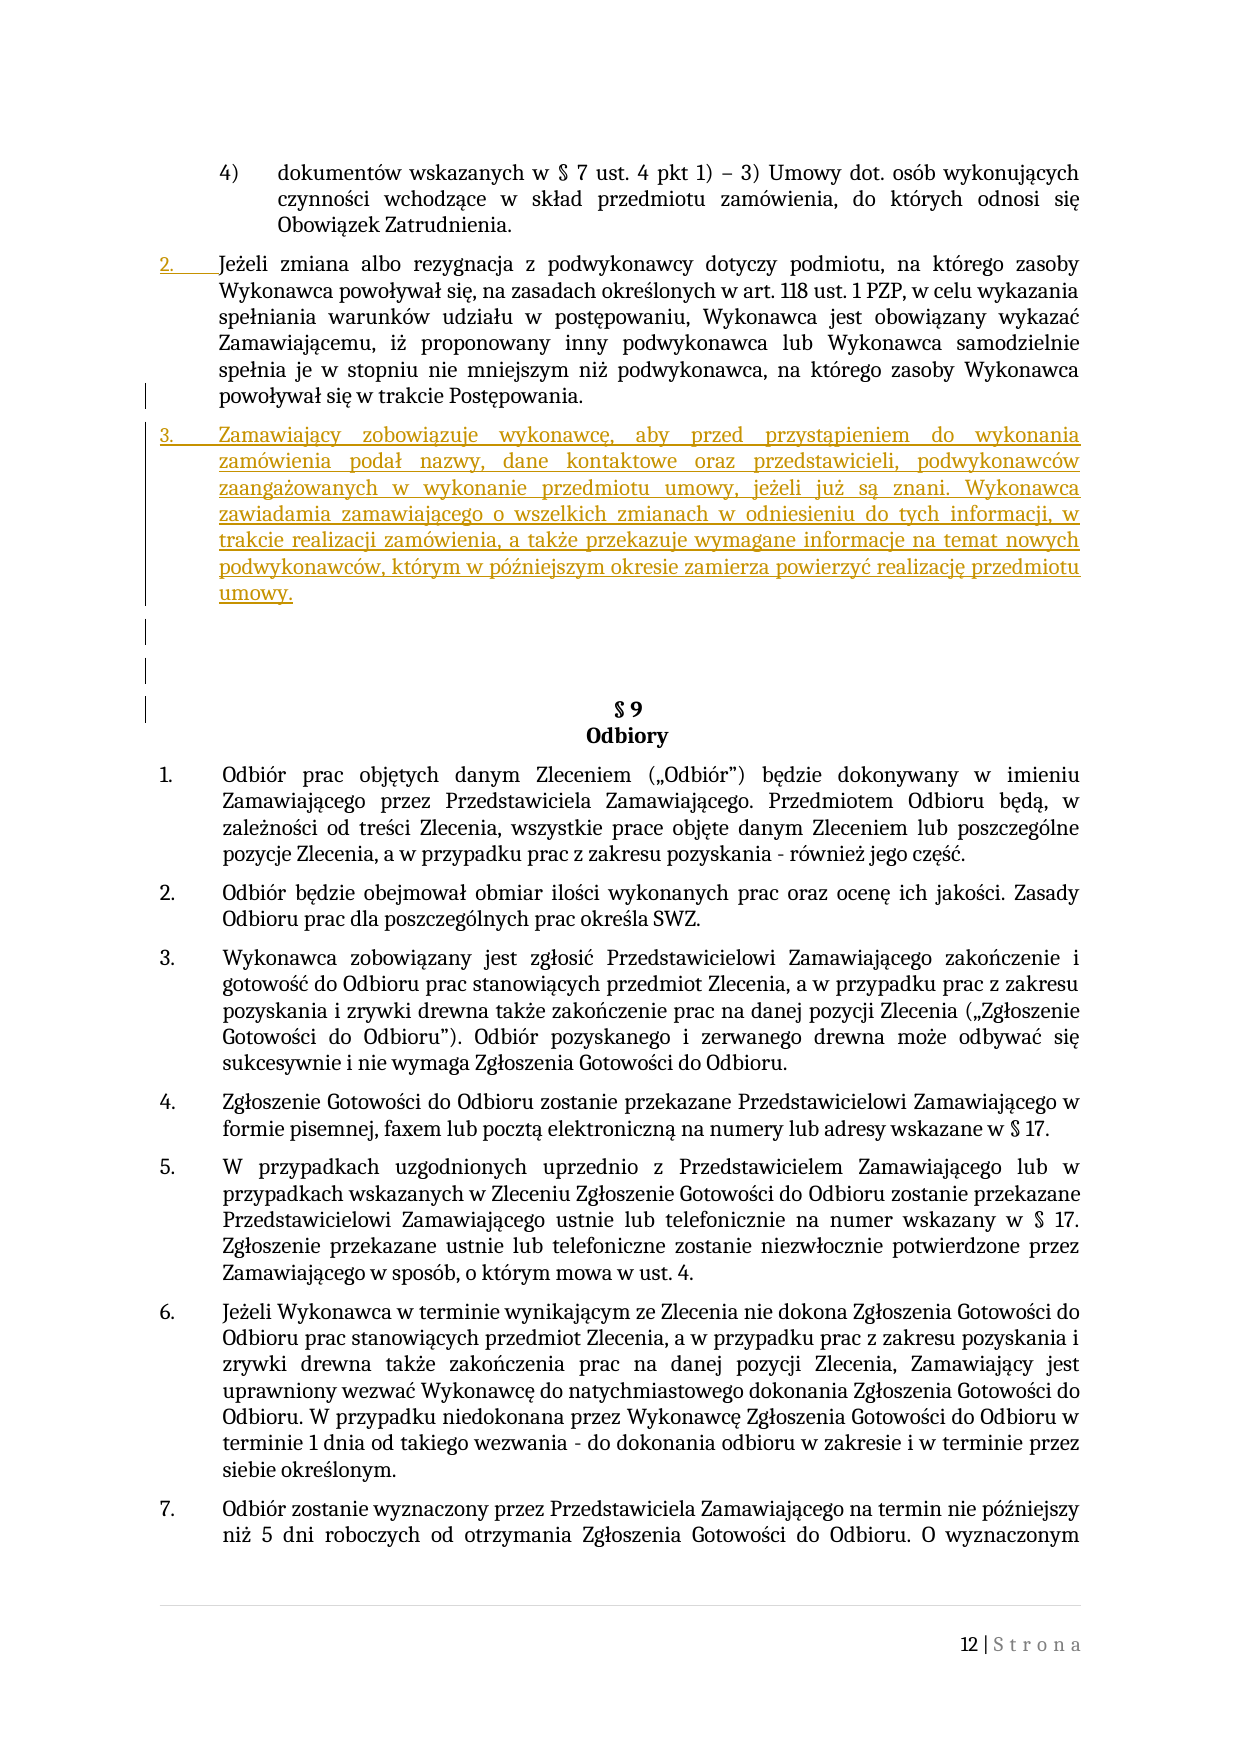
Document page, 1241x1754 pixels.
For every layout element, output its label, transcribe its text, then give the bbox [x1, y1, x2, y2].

list Odbiór będzie obejmował obmiar ilości wykonanych prac oraz ocenę ich jakości. Zasady Odbioru prac dla poszczególnych prac określa SWZ. [159, 879, 1081, 932]
list W przypadkach uzgodnionych uprzednio z Przedstawicielem Zamawiającego lub w przypadkach wskazanych w Zleceniu Zgłoszenie Gotowości do Odbioru zostanie przekazane Przedstawicielowi Zamawiającego ustnie lub telefonicznie na numer wskazany w § 17. Zgłoszenie przekazane ustnie lub telefoniczne zostanie niezwłocznie potwierdzone przez Zamawiającego w sposób, o którym mowa w ust. 4. [159, 1154, 1081, 1286]
list Jeżeli zmiana albo rezygnacja z podwykonawcy dotyczy podmiotu, na którego zasoby Wykonawca powoływał się, na zasadach określonych w art. 118 ust. 1 PZP, w celu wykazania spełniania warunków udziału w postępowaniu, Wykonawca jest obowiązany wykazać Zamawiającemu, iż proponowany inny podwykonawca lub Wykonawca samodzielnie spełnia je w stopniu nie mniejszym niż podwykonawca, na którego zasoby Wykonawca powoływał się w trakcie Postępowania. [159, 251, 1081, 409]
list Odbiór prac objętych danym Zleceniem („Odbiór”) będzie dokonywany w imieniu Zamawiającego przez Przedstawiciela Zamawiającego. Przedmiotem Odbioru będą, w zależności od treści Zlecenia, wszystkie prace objęte danym Zleceniem lub poszczególne pozycje Zlecenia, a w przypadku prac z zakresu pozyskania - również jego część. [159, 762, 1081, 867]
list Zgłoszenie Gotowości do Odbioru zostanie przekazane Przedstawicielowi Zamawiającego w formie pisemnej, faxem lub pocztą elektroniczną na numery lub adresy wskazane w § 17. [159, 1089, 1081, 1142]
text § 9 Odbiory [174, 696, 1081, 749]
list Jeżeli Wykonawca w terminie wynikającym ze Zlecenia nie dokona Zgłoszenia Gotowości do Odbioru prac stanowiących przedmiot Zlecenia, a w przypadku prac z zakresu pozyskania i zrywki drewna także zakończenia prac na danej pozycji Zlecenia, Zamawiający jest uprawniony wezwać Wykonawcę do natychmiastowego dokonania Zgłoszenia Gotowości do Odbioru. W przypadku niedokonana przez Wykonawcę Zgłoszenia Gotowości do Odbioru w terminie 1 dnia od takiego wezwania - do dokonania odbioru w zakresie i w terminie przez siebie określonym. [159, 1298, 1081, 1483]
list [159, 1495, 1081, 1548]
text 4) dokumentów wskazanych w § 7 ust. 4 pkt 1) – 3) Umowy dot. osób wykonujących czynności wchodzące w skład przedmiotu zamówienia, do których odnosi się Obowiązek Zatrudnienia. [219, 159, 1081, 238]
list Wykonawca zobowiązany jest zgłosić Przedstawicielowi Zamawiającego zakończenie i gotowość do Odbioru prac stanowiących przedmiot Zlecenia, a w przypadku prac z zakresu pozyskania i zrywki drewna także zakończenie prac na danej pozycji Zlecenia („Zgłoszenie Gotowości do Odbioru”). Odbiór pozyskanego i zerwanego drewna może odbywać się sukcesywnie i nie wymaga Zgłoszenia Gotowości do Odbioru. [159, 945, 1081, 1076]
